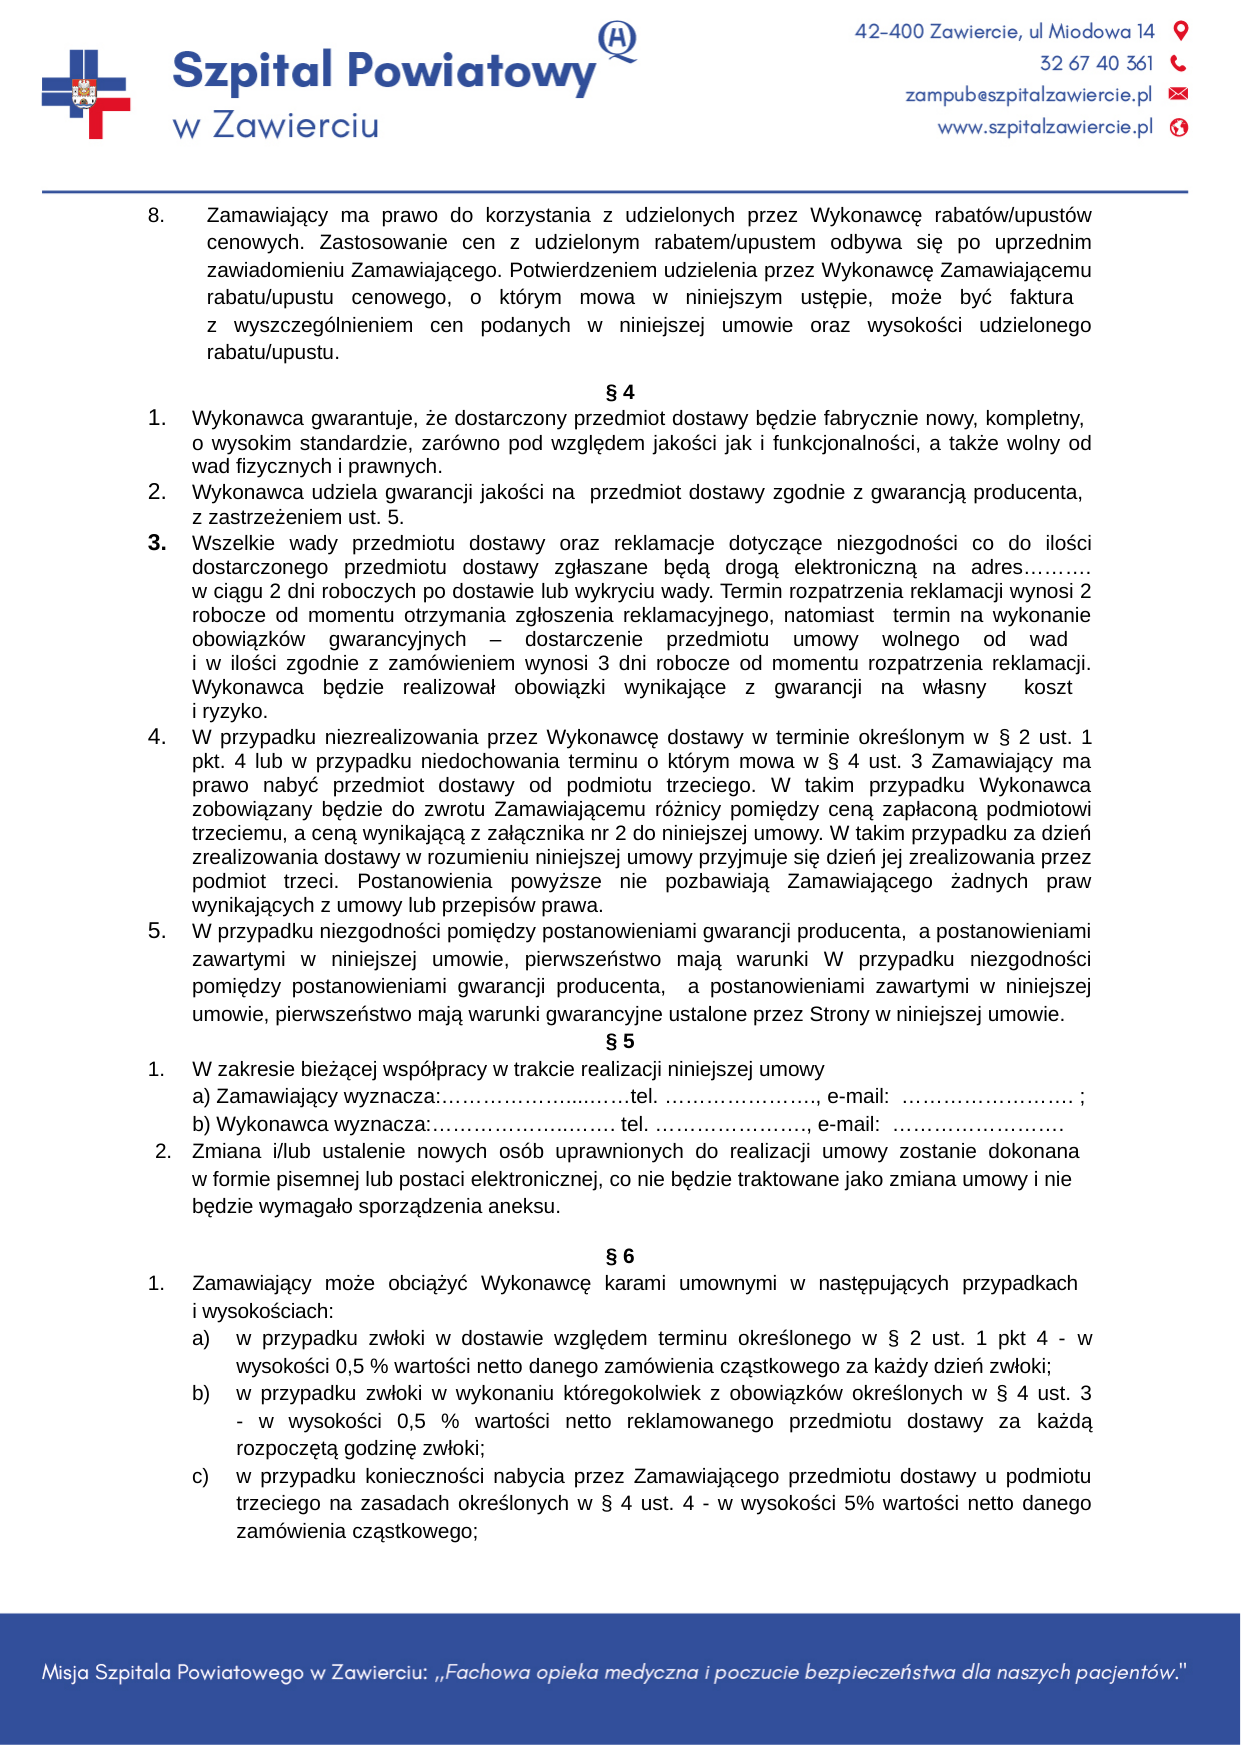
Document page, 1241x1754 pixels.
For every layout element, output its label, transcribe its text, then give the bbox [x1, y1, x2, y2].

list Zamawiający może obciążyć Wykonawcę karami umownymi w następujących przypadkach i wysokościach: [148, 1271, 1093, 1323]
list b) Wykonawca wyznacza:………………..……. tel. …………………., e-mail: ……………………. [192, 1112, 1093, 1136]
text a) Zamawiający wyznacza:………………....……tel. …………………., e-mail: ……………………. ; [192, 1084, 1093, 1108]
text § 4 [148, 380, 1093, 404]
list w przypadku zwłoki w wykonaniu któregokolwiek z obowiązków określonych w § 4 ust. 3 - w wysokości 0,5 % wartości netto reklamowanego przedmiotu dostawy za każdą rozpoczętą godzinę zwłoki; [192, 1381, 1093, 1460]
list w przypadku konieczności nabycia przez Zamawiającego przedmiotu dostawy u podmiotu trzeciego na zasadach określonych w § 4 ust. 4 - w wysokości 5% wartości netto danego zamówienia cząstkowego; [192, 1464, 1093, 1543]
list Wykonawca udziela gwarancji jakości na przedmiot dostawy zgodnie z gwarancją producenta, z zastrzeżeniem ust. 5. [148, 478, 1093, 529]
list będzie wymagało sporządzenia aneksu. [192, 1194, 1093, 1218]
list Wykonawca gwarantuje, że dostarczony przedmiot dostawy będzie fabrycznie nowy, kompletny, o wysokim standardzie, zarówno pod względem jakości jak i funkcjonalności, a także wolny od wad fizycznych i prawnych. [148, 404, 1093, 478]
list W przypadku niezgodności pomiędzy postanowieniami gwarancji producenta, a postanowieniami zawartymi w niniejszej umowie, pierwszeństwo mają warunki W przypadku niezgodności pomiędzy postanowieniami gwarancji producenta, a postanowieniami zawartymi w niniejszej umowie, pierwszeństwo mają warunki gwarancyjne ustalone przez Strony w niniejszej umowie. [148, 917, 1093, 1026]
list Zamawiający ma prawo do korzystania z udzielonych przez Wykonawcę rabatów/upustów cenowych. Zastosowanie cen z udzielonym rabatem/upustem odbywa się po uprzednim zawiadomieniu Zamawiającego. Potwierdzeniem udzielenia przez Wykonawcę Zamawiającemu rabatu/upustu cenowego, o którym mowa w niniejszym ustępie, może być faktura z wyszczególnieniem cen podanych w niniejszej umowie oraz wysokości udzielonego rabatu/upustu. [148, 203, 1093, 364]
text § 5 [148, 1029, 1093, 1053]
picture [0, 0, 1241, 1745]
list W zakresie bieżącej współpracy w trakcie realizacji niniejszej umowy [148, 1057, 1093, 1081]
list w przypadku zwłoki w dostawie względem terminu określonego w § 2 ust. 1 pkt 4 - w wysokości 0,5 % wartości netto danego zamówienia cząstkowego za każdy dzień zwłoki; [192, 1326, 1093, 1378]
list W przypadku niezrealizowania przez Wykonawcę dostawy w terminie określonym w § 2 ust. 1 pkt. 4 lub w przypadku niedochowania terminu o którym mowa w § 4 ust. 3 Zamawiający ma prawo nabyć przedmiot dostawy od podmiotu trzeciego. W takim przypadku Wykonawca zobowiązany będzie do zwrotu Zamawiającemu różnicy pomiędzy ceną zapłaconą podmiotowi trzeciemu, a ceną wynikającą z załącznika nr 2 do niniejszej umowy. W takim przypadku za dzień zrealizowania dostawy w rozumieniu niniejszej umowy przyjmuje się dzień jej zrealizowania przez podmiot trzeci. Postanowienia powyższe nie pozbawiają Zamawiającego żadnych praw wynikających z umowy lub przepisów prawa. [148, 723, 1093, 917]
list Zmiana i/lub ustalenie nowych osób uprawnionych do realizacji umowy zostanie dokonana w formie pisemnej lub postaci elektronicznej, co nie będzie traktowane jako zmiana umowy i nie [155, 1139, 1093, 1191]
text § 6 [148, 1244, 1093, 1268]
list Wszelkie wady przedmiotu dostawy oraz reklamacje dotyczące niezgodności co do ilości dostarczonego przedmiotu dostawy zgłaszane będą drogą elektroniczną na adres………. w ciągu 2 dni roboczych po dostawie lub wykryciu wady. Termin rozpatrzenia reklamacji wynosi 2 robocze od momentu otrzymania zgłoszenia reklamacyjnego, natomiast termin na wykonanie obowiązków gwarancyjnych – dostarczenie przedmiotu umowy wolnego od wad i w ilości zgodnie z zamówieniem wynosi 3 dni robocze od momentu rozpatrzenia reklamacji. Wykonawca będzie realizował obowiązki wynikające z gwarancji na własny koszt i ryzyko. [148, 529, 1093, 723]
